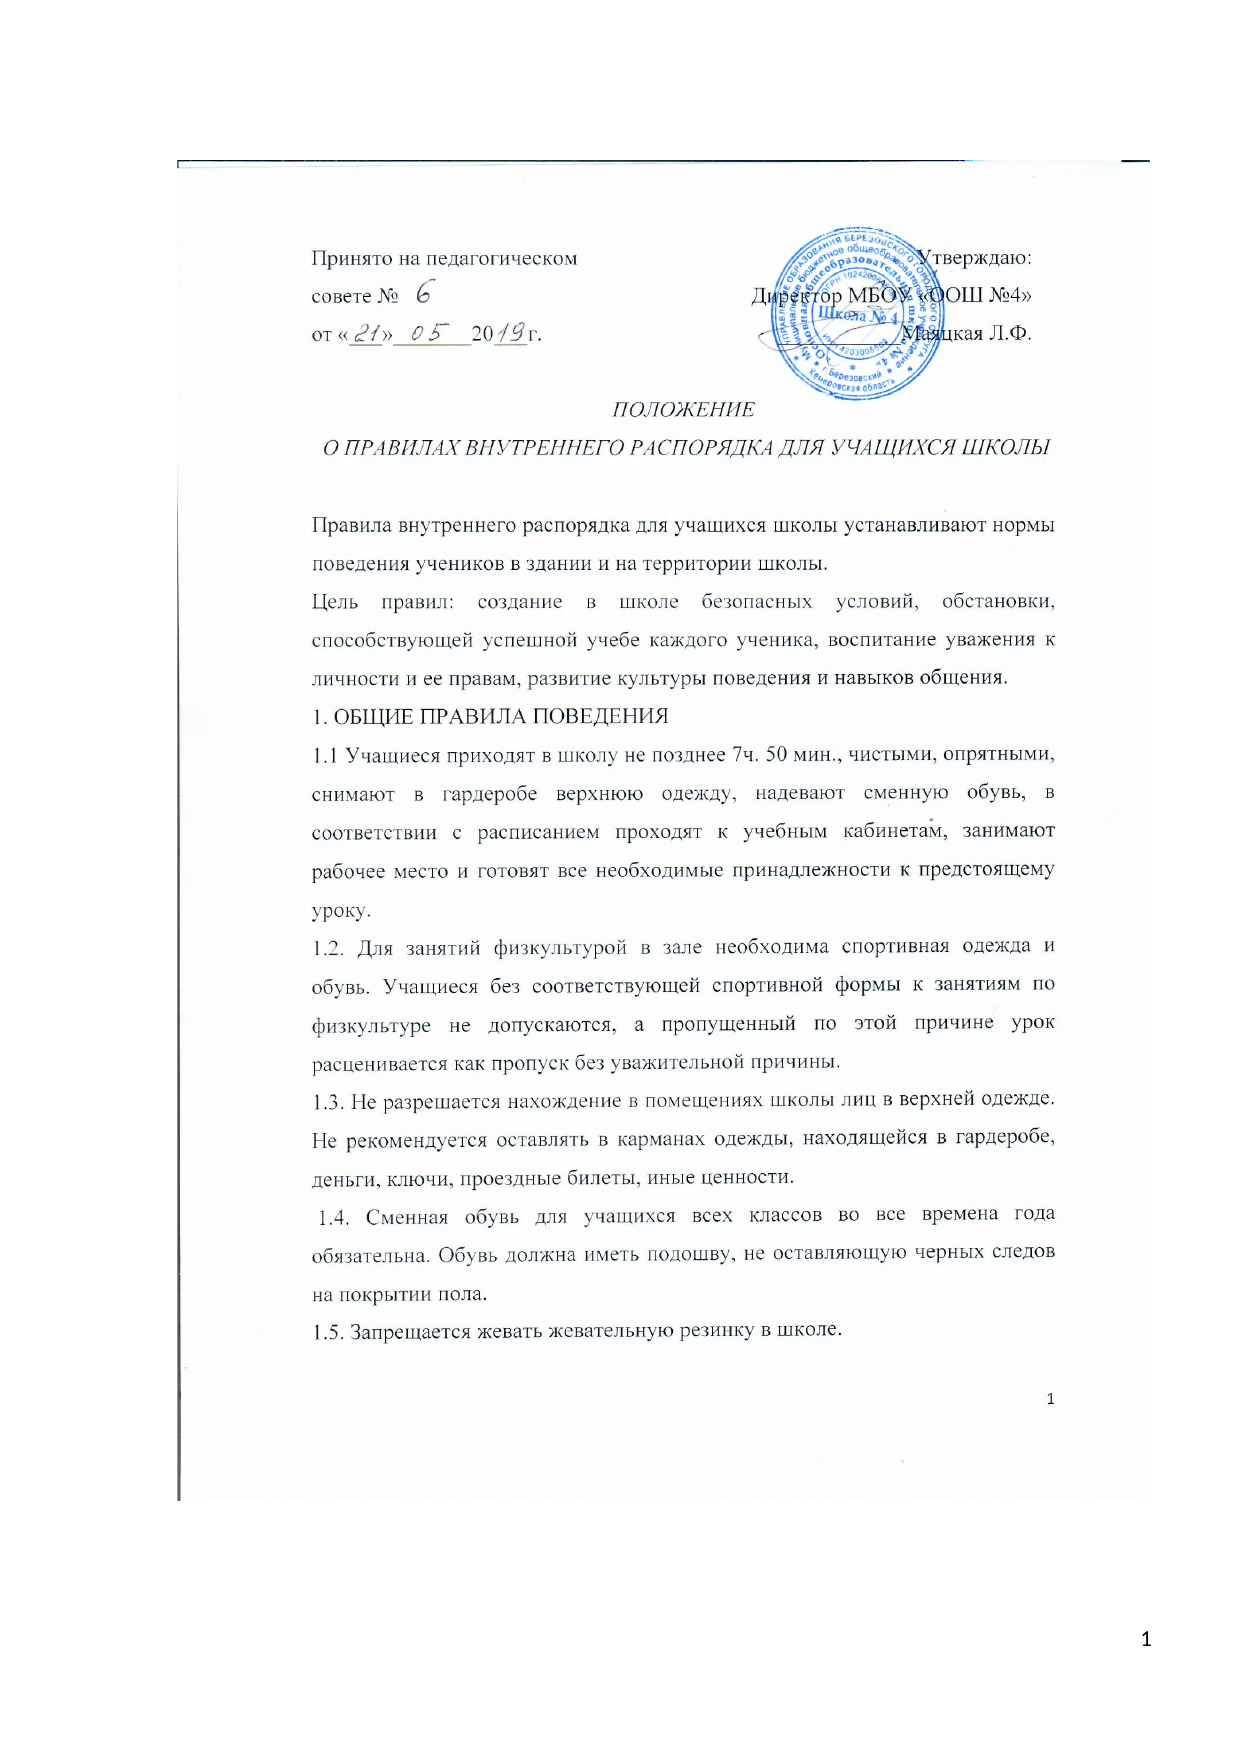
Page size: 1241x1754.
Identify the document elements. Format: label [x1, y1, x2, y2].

picture [177, 160, 1152, 1501]
